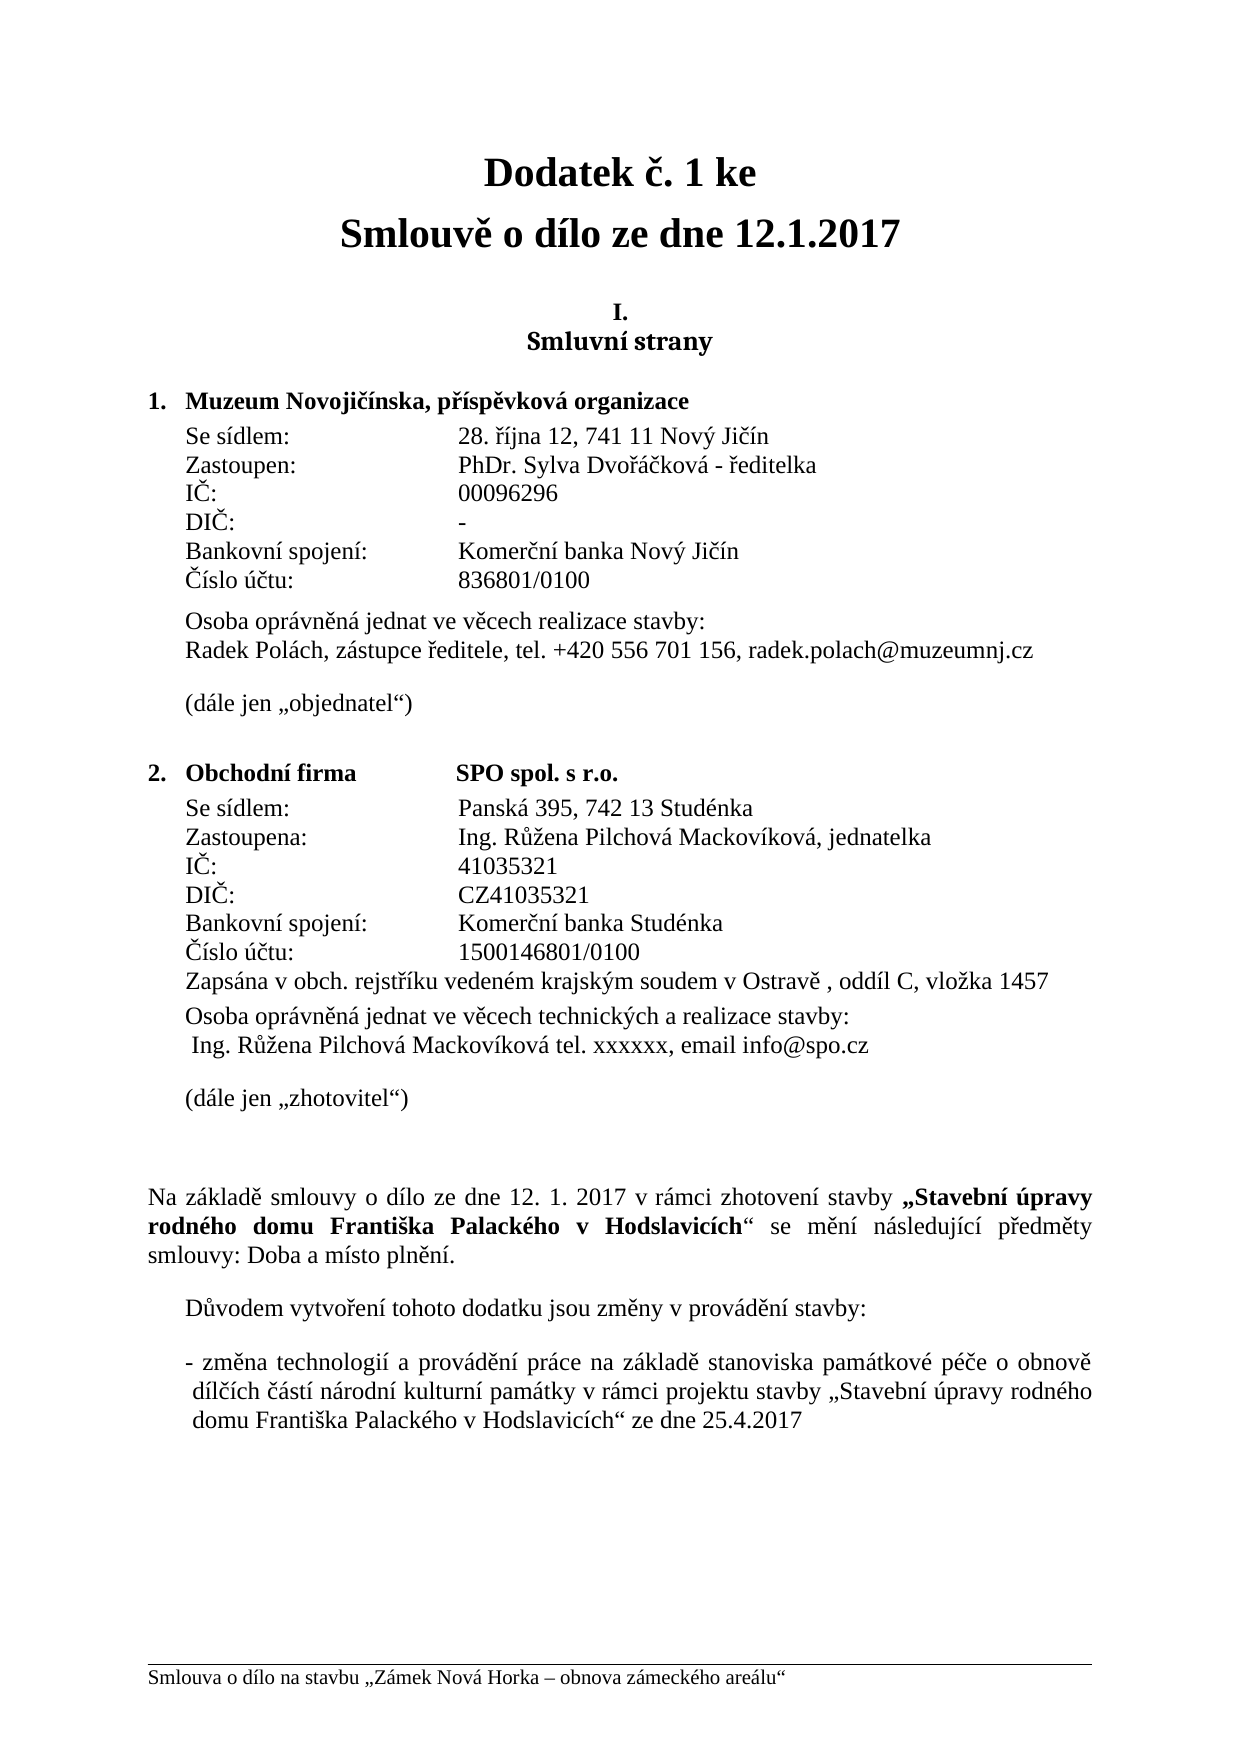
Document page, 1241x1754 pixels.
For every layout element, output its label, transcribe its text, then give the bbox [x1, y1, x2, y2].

list Bankovní spojení: Komerční banka Studénka [185, 908, 1092, 937]
list Zastoupen: PhDr. Sylva Dvořáčková - ředitelka [185, 450, 1092, 478]
list Zapsána v obch. rejstříku vedeném krajským soudem v Ostravě , oddíl C, vložka 1457 [185, 966, 1092, 995]
list - změna technologií a provádění práce na základě stanoviska památkové péče o obnově dílčích částí národní kulturní památky v rámci projektu stavby „Stavební úpravy rodného domu Františka Palackého v Hodslavicích“ ze dne 25.4.2017 [185, 1347, 1092, 1433]
subtitle Dodatek č. 1 ke [148, 148, 1092, 196]
text Osoba oprávněná jednat ve věcech technických a realizace stavby: [177, 1001, 1092, 1030]
list IČ: 00096296 [185, 478, 1092, 507]
list DIČ: CZ41035321 [185, 880, 1092, 908]
list Radek Polách, zástupce ředitele, tel. +420 556 701 156, radek.polach@muzeumnj.cz [185, 635, 1092, 663]
subtitle Smluvní strany [148, 326, 1092, 357]
subtitle Smlouvě o dílo ze dne 12.1.2017 [148, 208, 1092, 256]
text Na základě smlouvy o dílo ze dne 12. 1. 2017 v rámci zhotovení stavby „Stavební úpravy rodného domu Františka Palackého v Hodslavicích“ se mění následující předměty smlouvy: Doba a místo plnění. [148, 1182, 1092, 1268]
text I. [148, 297, 1092, 326]
list DIČ: - [185, 507, 1092, 536]
text Osoba oprávněná jednat ve věcech realizace stavby: [177, 606, 1092, 635]
list Zastoupena: Ing. Růžena Pilchová Mackovíková, jednatelka [185, 822, 1092, 851]
list Číslo účtu: 836801/0100 [185, 565, 1092, 593]
list Muzeum Novojičínska, příspěvková organizace [148, 386, 1092, 415]
list Bankovní spojení: Komerční banka Nový Jičín [185, 536, 1092, 565]
list Se sídlem: Panská 395, 742 13 Studénka [185, 793, 1092, 822]
list Důvodem vytvoření tohoto dodatku jsou změny v provádění stavby: [185, 1293, 1092, 1322]
list Se sídlem: 28. října 12, 741 11 Nový Jičín [185, 421, 1092, 450]
list Obchodní firma SPO spol. s r.o. [148, 758, 1092, 787]
list (dále jen „zhotovitel“) [185, 1083, 1092, 1112]
list (dále jen „objednatel“) [185, 688, 1092, 717]
text Ing. Růžena Pilchová Mackovíková tel. xxxxxx, email info@spo.cz [185, 1030, 1092, 1058]
list IČ: 41035321 [185, 851, 1092, 880]
list Číslo účtu: 1500146801/0100 [185, 937, 1092, 966]
